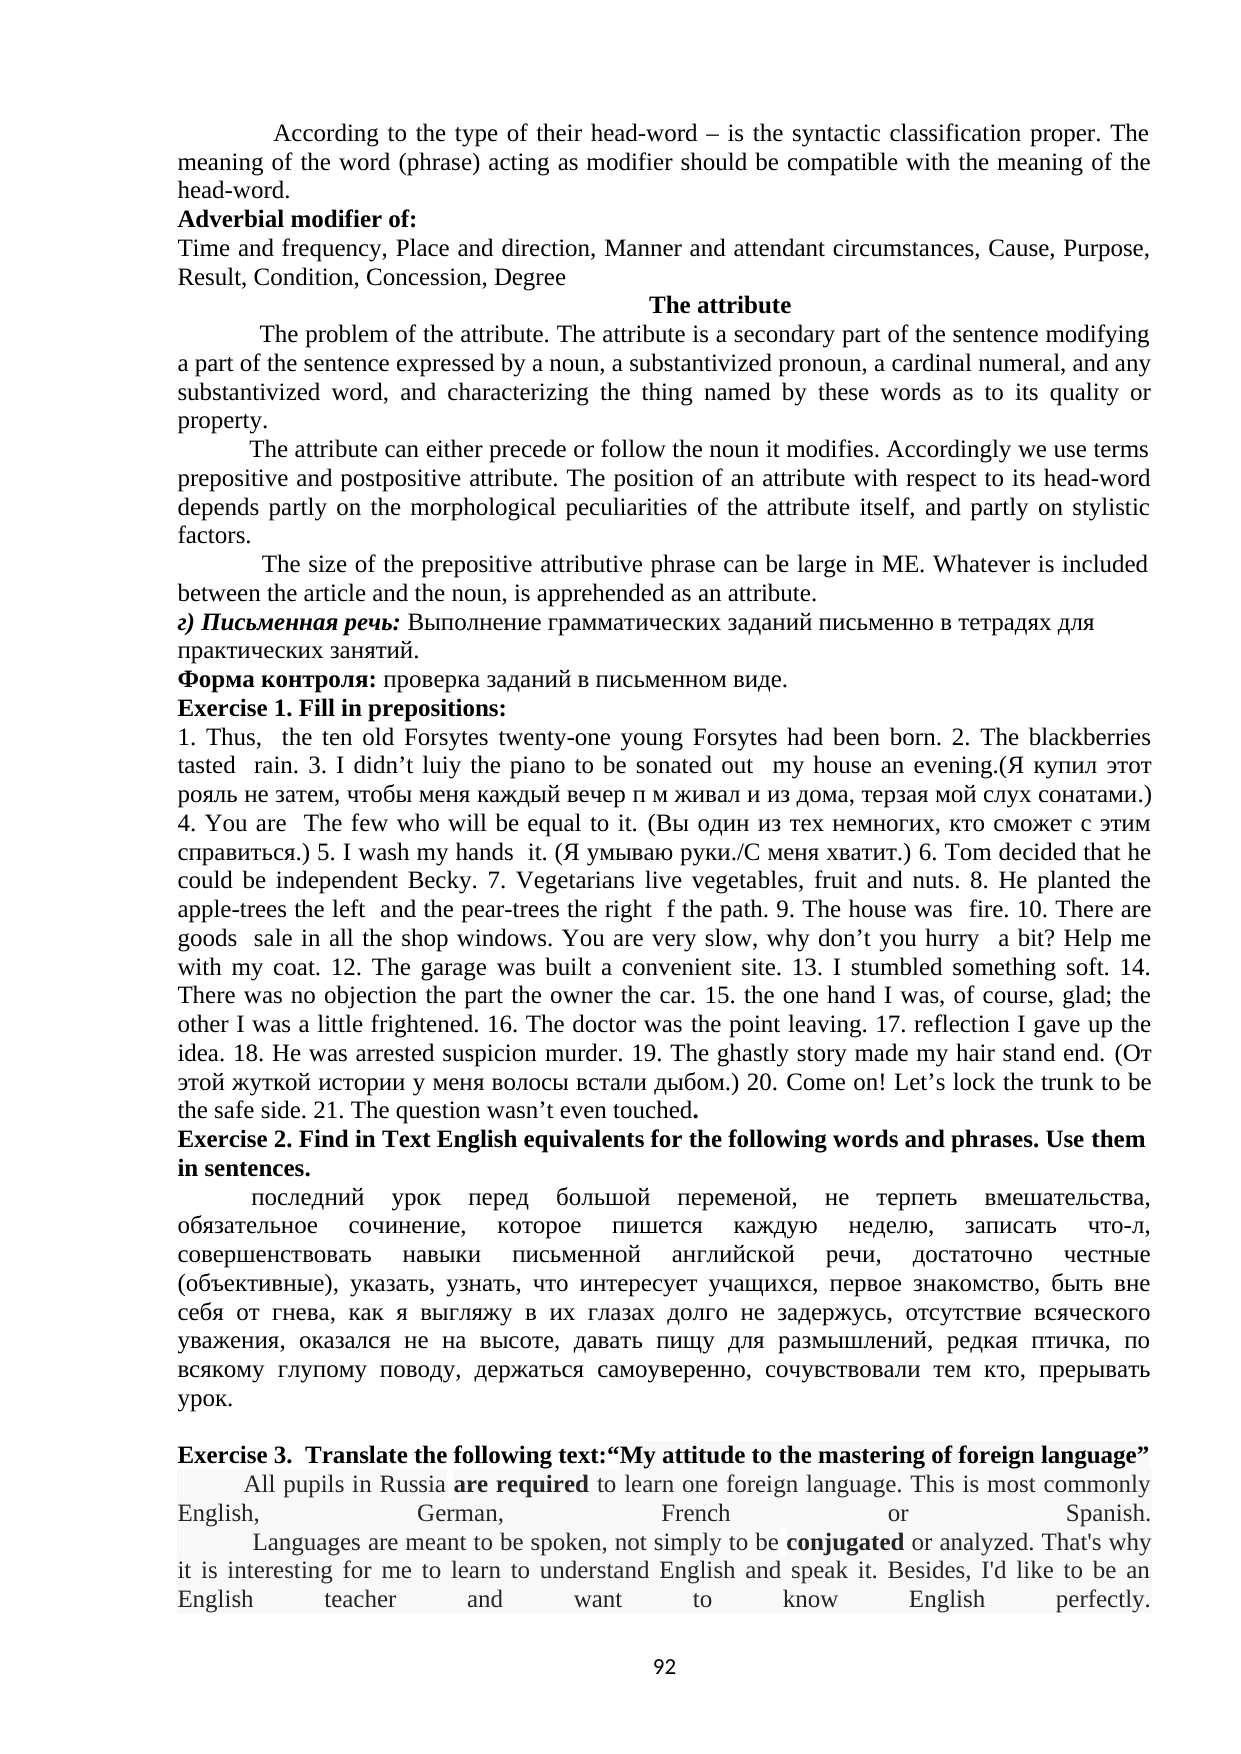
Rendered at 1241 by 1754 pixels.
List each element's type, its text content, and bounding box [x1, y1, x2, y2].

text The problem of the attribute. The attribute is a secondary part of the sentence modifying a part of the sentence expressed by a noun, a substantivized pronoun, a cardinal numeral, and any substantivized word, and characterizing the thing named by these words as to its quality or property. [177, 319, 1152, 434]
text The attribute can either precede or follow the noun it modifies. Accordingly we use terms prepositive and postpositive attribute. The position of an attribute with respect to its head-word depends partly on the morphological peculiarities of the attribute itself, and partly on stylistic factors. [177, 434, 1152, 549]
text Adverbial modifier of: [177, 204, 1152, 233]
text Exercise 3. Translate the following text:“My attitude to the mastering of foreign language” [177, 1441, 620, 1469]
text Exercise 1. Fill in prepositions: [177, 693, 1152, 722]
text The size of the prepositive attributive phrase can be large in ME. Whatever is included between the article and the noun, is apprehended as an attribute. [177, 549, 1152, 607]
text Exercise 2. Find in Text English equivalents for the following words and phrases. Use them in sentences. [177, 1124, 1152, 1182]
text г) Письменная речь: Выполнение грамматических заданий письменно в тетрадях для практических занятий. [177, 607, 1152, 664]
list The attribute [288, 291, 1152, 319]
text 1. Thus, the ten old Forsytes twenty-one young Forsytes had been born. 2. The blackberries tasted rain. 3. I didn’t luiy the piano to be sonated out my house an evening.(Я купил этот рояль не затем, чтобы меня каждый вечер п м живал и из дома, терзая мой слух сонатами.) 4. You are The few who will be equal to it. (Вы один из тех немногих, кто сможет с этим справиться.) 5. I wash my hands it. (Я умываю руки./С меня хватит.) 6. Tom decided that he could be independent Becky. 7. Vegetarians live vegetables, fruit and nuts. 8. He planted the apple-trees the left and the pear-trees the right f the path. 9. The house was fire. 10. There are goods sale in all the shop windows. You are very slow, why don’t you hurry a bit? Help me with my coat. 12. The garage was built a convenient site. 13. I stumbled something soft. 14. There was no objection the part the owner the car. 15. the one hand I was, of course, glad; the other I was a little frightened. 16. The doctor was the point leaving. 17. reflection I gave up the idea. 18. He was arrested suspicion murder. 19. The ghastly story made my hair stand end. (От этой жуткой истории у меня волосы встали дыбом.) 20. Come on! Let’s lock the trunk to be the safe side. 21. The question wasn’t even touched. [177, 722, 1152, 1124]
text According to the type of their head-word – is the syntactic classification proper. The meaning of the word (phrase) acting as modifier should be compatible with the meaning of the head-word. [177, 118, 1152, 204]
text последний урок перед большой переменой, не терпеть вмешательства, обязательное сочинение, которое пишется каждую неделю, записать что-л, совершенствовать навыки письменной английской речи, достаточно честные (объективные), указать, узнать, что интересует учащихся, первое знакомство, быть вне себя от гнева, как я выгляжу в их глазах долго не задержусь, отсутствие всяческого уважения, оказался не на высоте, давать пищу для размышлений, редкая птичка, по всякому глупому поводу, держаться самоуверенно, сочувствовали тем кто, прерывать урок. [177, 1182, 1152, 1412]
text Time and frequency, Place and direction, Manner and attendant circumstances, Cause, Purpose, Result, Condition, Concession, Degree [177, 233, 1152, 291]
text Форма контроля: проверка заданий в письменном виде. [177, 664, 1152, 693]
